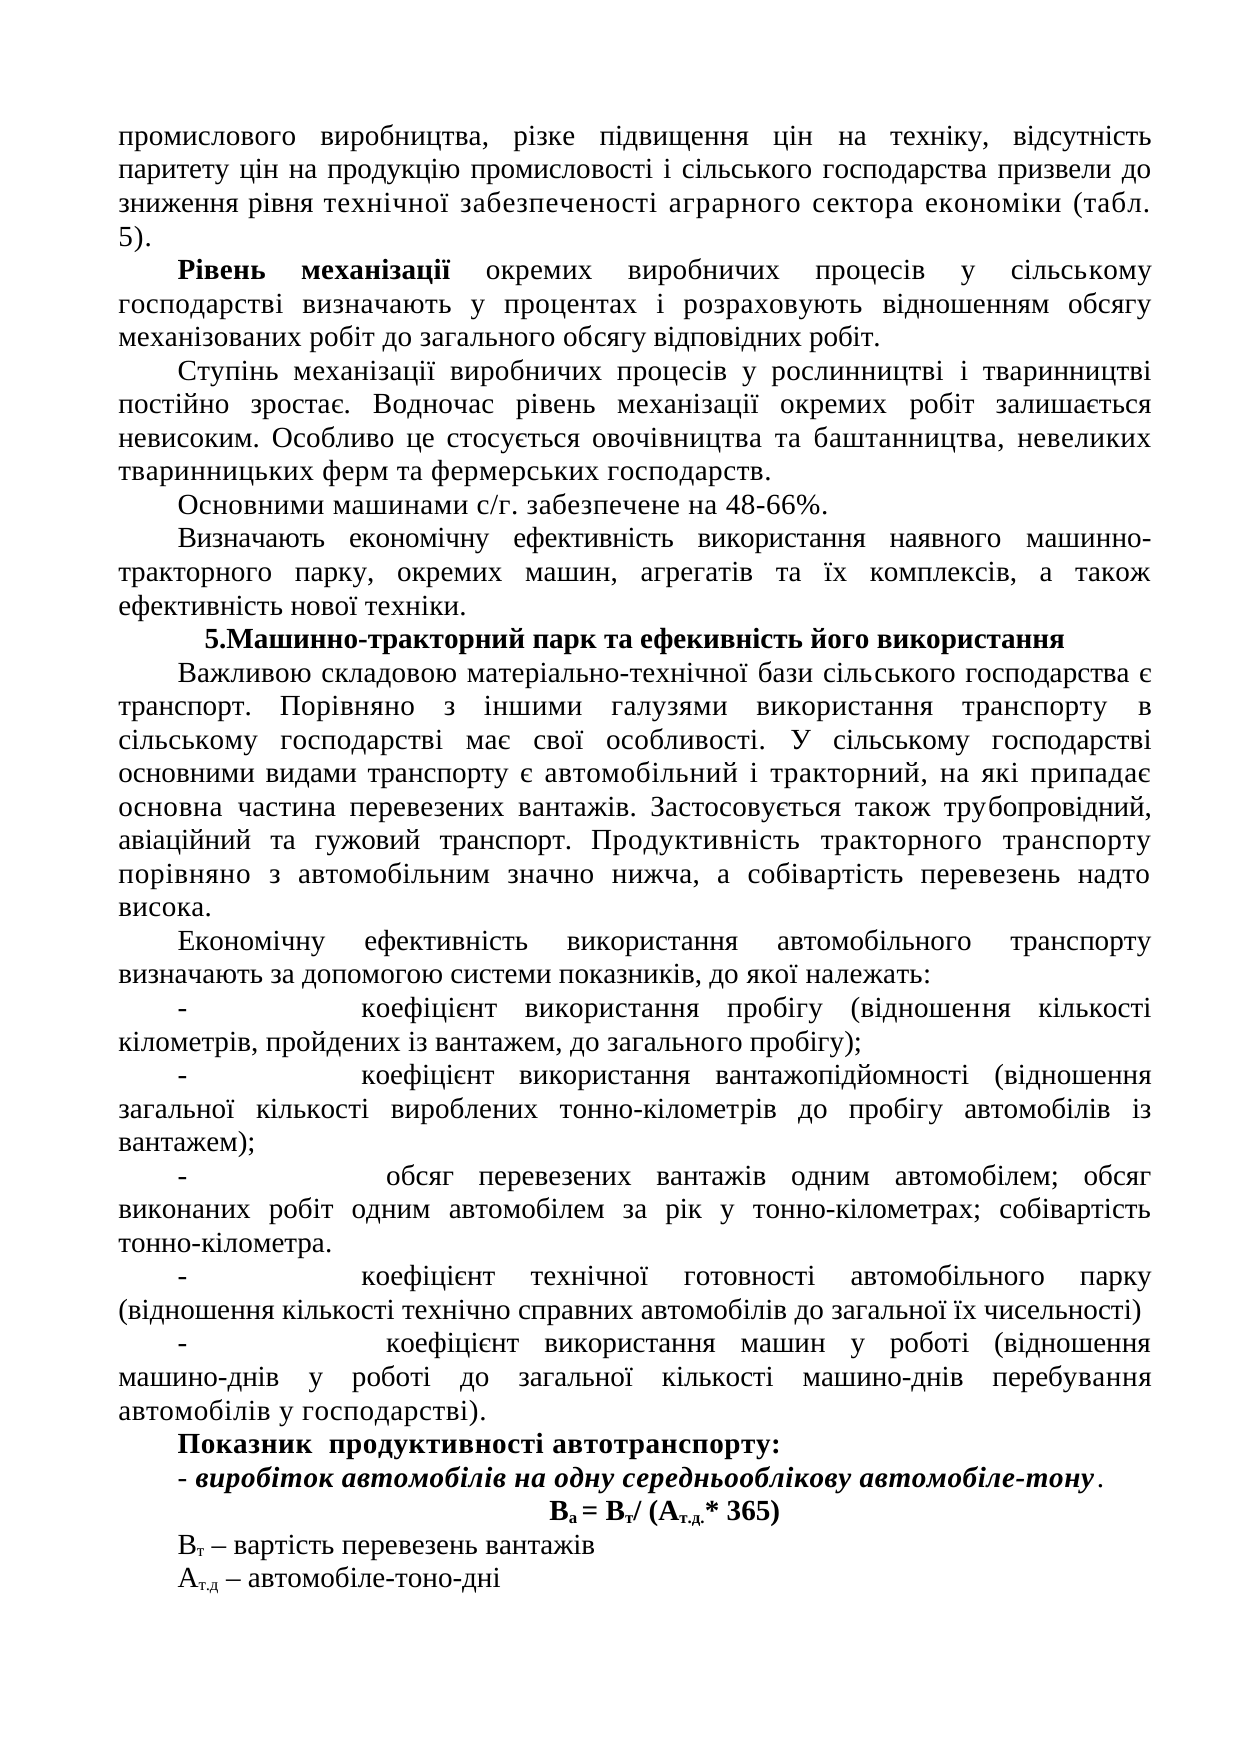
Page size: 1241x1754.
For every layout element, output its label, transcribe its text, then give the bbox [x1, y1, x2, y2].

text Визначають економічну ефективність використання наявного машинно-тракторного парку, окремих машин, агрегатів та їх комплексів, а також ефективність нової техніки. [118, 521, 1152, 621]
text Ат.д – автомобіле-тоно-дні [118, 1560, 1152, 1594]
list коефіцієнт використання вантажопідйомності (відношення загальної кількості вироблених тонно-кілометрів до пробігу автомобілів із вантажем); [118, 1057, 1152, 1158]
list обсяг перевезених вантажів одним автомобілем; обсяг виконаних робіт одним автомобілем за рік у тонно-кілометрах; собівартість тонно-кілометра. [118, 1158, 1152, 1258]
text 5.Машинно-тракторний парк та ефекивність його використання [118, 621, 1152, 655]
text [118, 118, 1152, 252]
text - виробіток автомобілів на одну середньооблікову автомобіле-тону. [118, 1460, 1152, 1493]
text Ступінь механізації виробничих процесів у рослинництві і тваринництві постійно зростає. Водночас рівень механізації окремих робіт залишається невисоким. Особливо це стосується овочівництва та баштанництва, невеликих тваринницьких ферм та фермерських господарств. [118, 353, 1152, 487]
list коефіцієнт використання машин у роботі (відношення машино-днів у роботі до загальної кількості машино-днів перебування автомобілів у господарстві). [118, 1326, 1152, 1426]
text Ва = Вт/ (Ат.д.* 365) [118, 1493, 1152, 1527]
text Основними машинами с/г. забезпечене на 48-66%. [118, 487, 1152, 521]
list коефіцієнт використання пробігу (відношення кількості кілометрів, пройдених із вантажем, до загального пробігу); [118, 990, 1152, 1057]
text Важливою складовою матеріально-технічної бази сільського господарства є транспорт. Порівняно з іншими галузями використання транспорту в сільському господарстві має свої особливості. У сільському господарстві основними видами транспорту є автомобільний і тракторний, на які припадає основна частина перевезених вантажів. Застосовується також трубопровідний, авіаційний та гужовий транспорт. Продуктивність тракторного транспорту порівняно з автомобільним значно нижча, а собівартість перевезень надто висока. [118, 655, 1152, 923]
list коефіцієнт технічної готовності автомобільного парку (відношення кількості технічно справних автомобілів до загальної їх чисельності) [118, 1258, 1152, 1326]
text Показник продуктивності автотранспорту: [118, 1426, 1152, 1460]
text Економічну ефективність використання автомобільного транспорту визначають за допомогою системи показників, до якої належать: [118, 923, 1152, 990]
text Вт – вартість перевезень вантажів [118, 1527, 1152, 1560]
text Рівень механізації окремих виробничих процесів у сільському господарстві визначають у процентах і розраховують відношенням обсягу механізованих робіт до загального обсягу відповідних робіт. [118, 252, 1152, 353]
